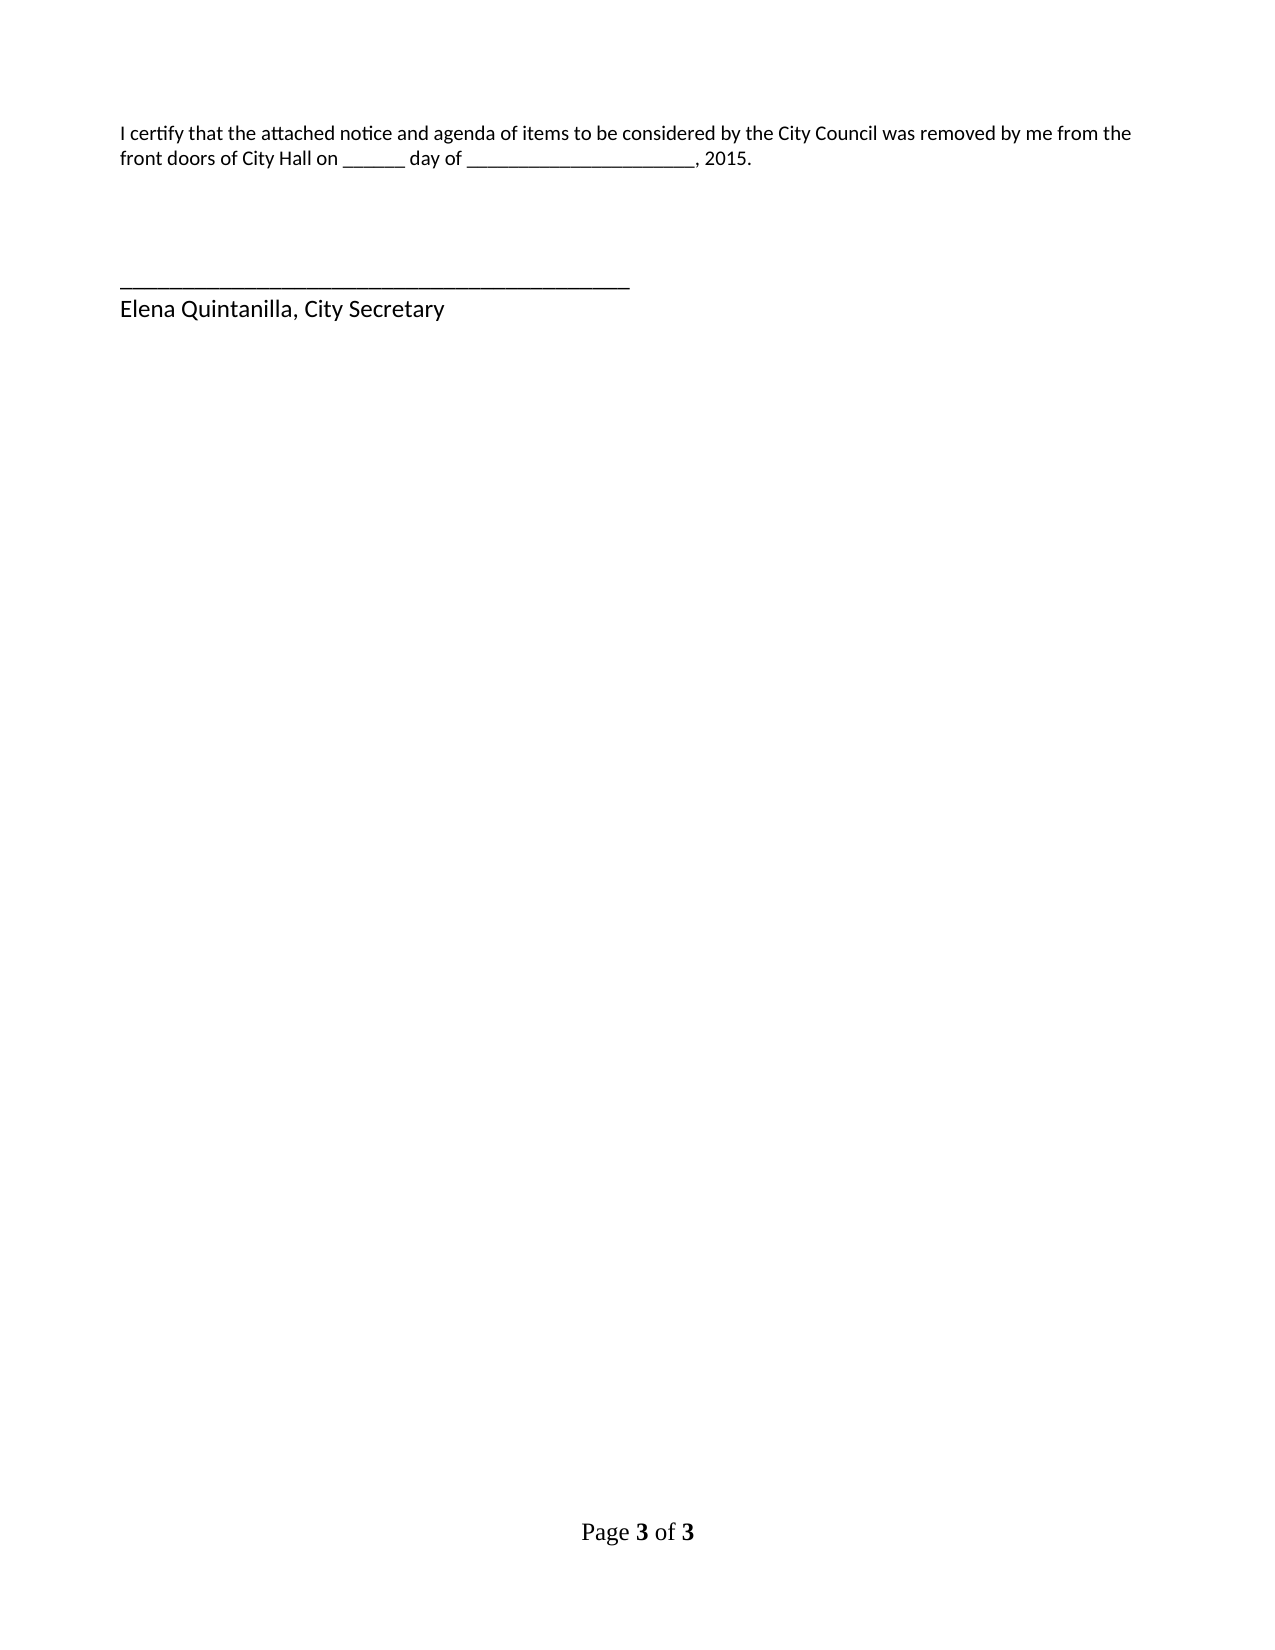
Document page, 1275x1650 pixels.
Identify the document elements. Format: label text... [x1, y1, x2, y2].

text Elena Quintanilla, City Secretary [120, 293, 1155, 323]
text _________________________________________ [120, 262, 1155, 293]
text I certify that the attached notice and agenda of items to be considered by the City Council was removed by me from the front doors of City Hall on ______ day of ______________________, 2015. [120, 120, 1155, 171]
